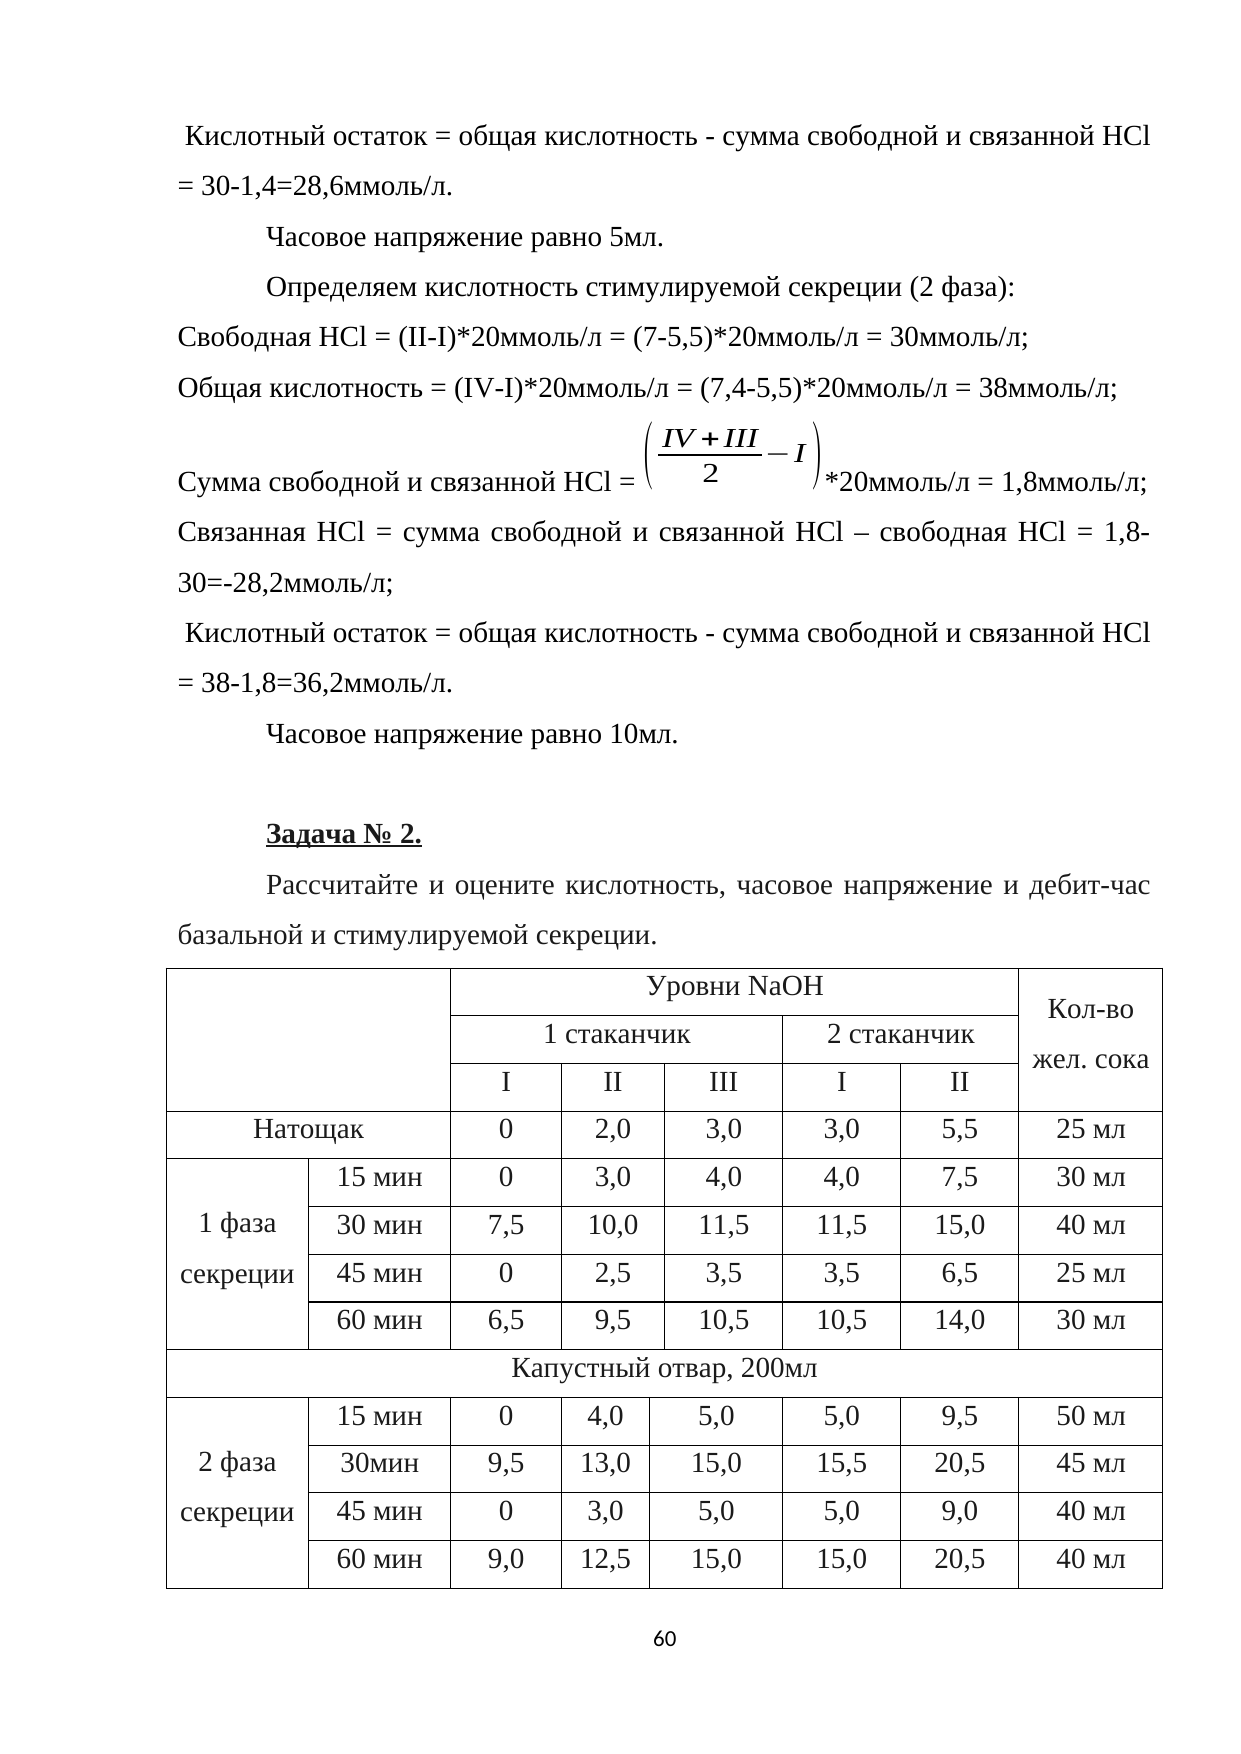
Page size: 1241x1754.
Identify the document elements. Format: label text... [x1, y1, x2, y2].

table_header Кол-во жел. сока [1019, 969, 1162, 1111]
table_cell 7,5 [901, 1159, 1018, 1206]
table_cell 15,0 [650, 1446, 782, 1492]
table_cell 5,0 [650, 1398, 782, 1444]
table_cell 4,0 [665, 1159, 782, 1206]
table_cell Натощак [167, 1112, 450, 1158]
table_cell 15,0 [783, 1541, 900, 1588]
table_cell 9,0 [901, 1493, 1018, 1540]
table_cell 6,5 [451, 1303, 561, 1349]
table_cell 25 мл [1019, 1255, 1162, 1301]
table_cell 40 мл [1019, 1493, 1162, 1540]
table_cell 1 фаза секреции [167, 1159, 308, 1349]
table_cell 10,5 [783, 1303, 900, 1349]
table_cell 14,0 [901, 1303, 1018, 1349]
table_cell III [665, 1064, 782, 1111]
table_cell 60 мин [309, 1303, 450, 1349]
table_cell Капустный отвар, 200мл [167, 1350, 1162, 1397]
table_cell 30 мл [1019, 1159, 1162, 1206]
table_cell 5,0 [650, 1493, 782, 1540]
text Часовое напряжение равно 5мл. [177, 219, 1152, 252]
list Рассчитайте и оцените кислотность, часовое напряжение и дебит-час базальной и стимулируемой секреции. [177, 867, 1152, 951]
table_cell 0 [451, 1398, 561, 1444]
table_cell 7,5 [451, 1207, 561, 1254]
table_cell 0 [451, 1493, 561, 1540]
text Свободная HCl = (II-I)*20ммоль/л = (7-5,5)*20ммоль/л = 30ммоль/л; [177, 319, 1152, 353]
table_cell 30 мин [309, 1207, 450, 1254]
table_cell 45 мин [309, 1255, 450, 1301]
table_cell I [451, 1064, 561, 1111]
table_cell 2 фаза секреции [167, 1398, 308, 1588]
table_cell 40 мл [1019, 1541, 1162, 1588]
text Сумма свободной и связанной HCl = *20ммоль/л = 1,8ммоль/л; [177, 420, 1152, 498]
table_cell 1 стаканчик [451, 1016, 782, 1063]
table_cell 3,0 [783, 1112, 900, 1158]
table_cell 30 мл [1019, 1303, 1162, 1349]
table_cell 4,0 [783, 1159, 900, 1206]
table_cell 11,5 [783, 1207, 900, 1254]
table_cell 15,0 [650, 1541, 782, 1588]
table_cell II [562, 1064, 664, 1111]
table_cell 4,0 [562, 1398, 649, 1444]
table_cell 3,5 [783, 1255, 900, 1301]
table_cell 5,0 [783, 1493, 900, 1540]
table_cell 3,0 [665, 1112, 782, 1158]
table_cell 3,0 [562, 1493, 649, 1540]
table_cell 2 стаканчик [783, 1016, 1018, 1063]
table_cell 40 мл [1019, 1207, 1162, 1254]
text Кислотный остаток = общая кислотность - сумма свободной и связанной HCl = 30-1,4=28,6ммоль/л. [177, 118, 1152, 202]
table_cell 20,5 [901, 1446, 1018, 1492]
table_cell 25 мл [1019, 1112, 1162, 1158]
table_cell 9,0 [451, 1541, 561, 1588]
table_cell 45 мин [309, 1493, 450, 1540]
table_cell 15 мин [309, 1159, 450, 1206]
table_cell 10,5 [665, 1303, 782, 1349]
table_cell 15,0 [901, 1207, 1018, 1254]
table_cell 9,5 [451, 1446, 561, 1492]
table_header Уровни NaOH [451, 969, 1018, 1015]
table_cell 20,5 [901, 1541, 1018, 1588]
table_cell 15 мин [309, 1398, 450, 1444]
table_cell 3,0 [562, 1159, 664, 1206]
table_cell 2,5 [562, 1255, 664, 1301]
table_cell 0 [451, 1159, 561, 1206]
table_header [167, 969, 450, 1111]
text Связанная HCl = сумма свободной и связанной HCl – свободная HCl = 1,8-30=-28,2ммоль/л; [177, 514, 1152, 598]
table_cell 5,5 [901, 1112, 1018, 1158]
list Задача № 2. [177, 816, 1152, 850]
table_cell 13,0 [562, 1446, 649, 1492]
text Кислотный остаток = общая кислотность - сумма свободной и связанной HCl = 38-1,8=36,2ммоль/л. [177, 615, 1152, 699]
table_cell 30мин [309, 1446, 450, 1492]
table_cell 45 мл [1019, 1446, 1162, 1492]
table_cell 0 [451, 1112, 561, 1158]
table_cell 60 мин [309, 1541, 450, 1588]
table_cell 9,5 [901, 1398, 1018, 1444]
text Общая кислотность = (IV-I)*20ммоль/л = (7,4-5,5)*20ммоль/л = 38ммоль/л; [177, 370, 1152, 403]
table_cell 0 [451, 1255, 561, 1301]
table_cell II [901, 1064, 1018, 1111]
table_cell 2,0 [562, 1112, 664, 1158]
table_cell 10,0 [562, 1207, 664, 1254]
table_cell I [783, 1064, 900, 1111]
table_cell 9,5 [562, 1303, 664, 1349]
table_cell 12,5 [562, 1541, 649, 1588]
text Часовое напряжение равно 10мл. [177, 716, 1152, 749]
table_cell 5,0 [783, 1398, 900, 1444]
text Определяем кислотность стимулируемой секреции (2 фаза): [177, 269, 1152, 303]
table_cell 11,5 [665, 1207, 782, 1254]
table_cell 15,5 [783, 1446, 900, 1492]
table_cell 3,5 [665, 1255, 782, 1301]
table_cell 50 мл [1019, 1398, 1162, 1444]
table_cell 6,5 [901, 1255, 1018, 1301]
